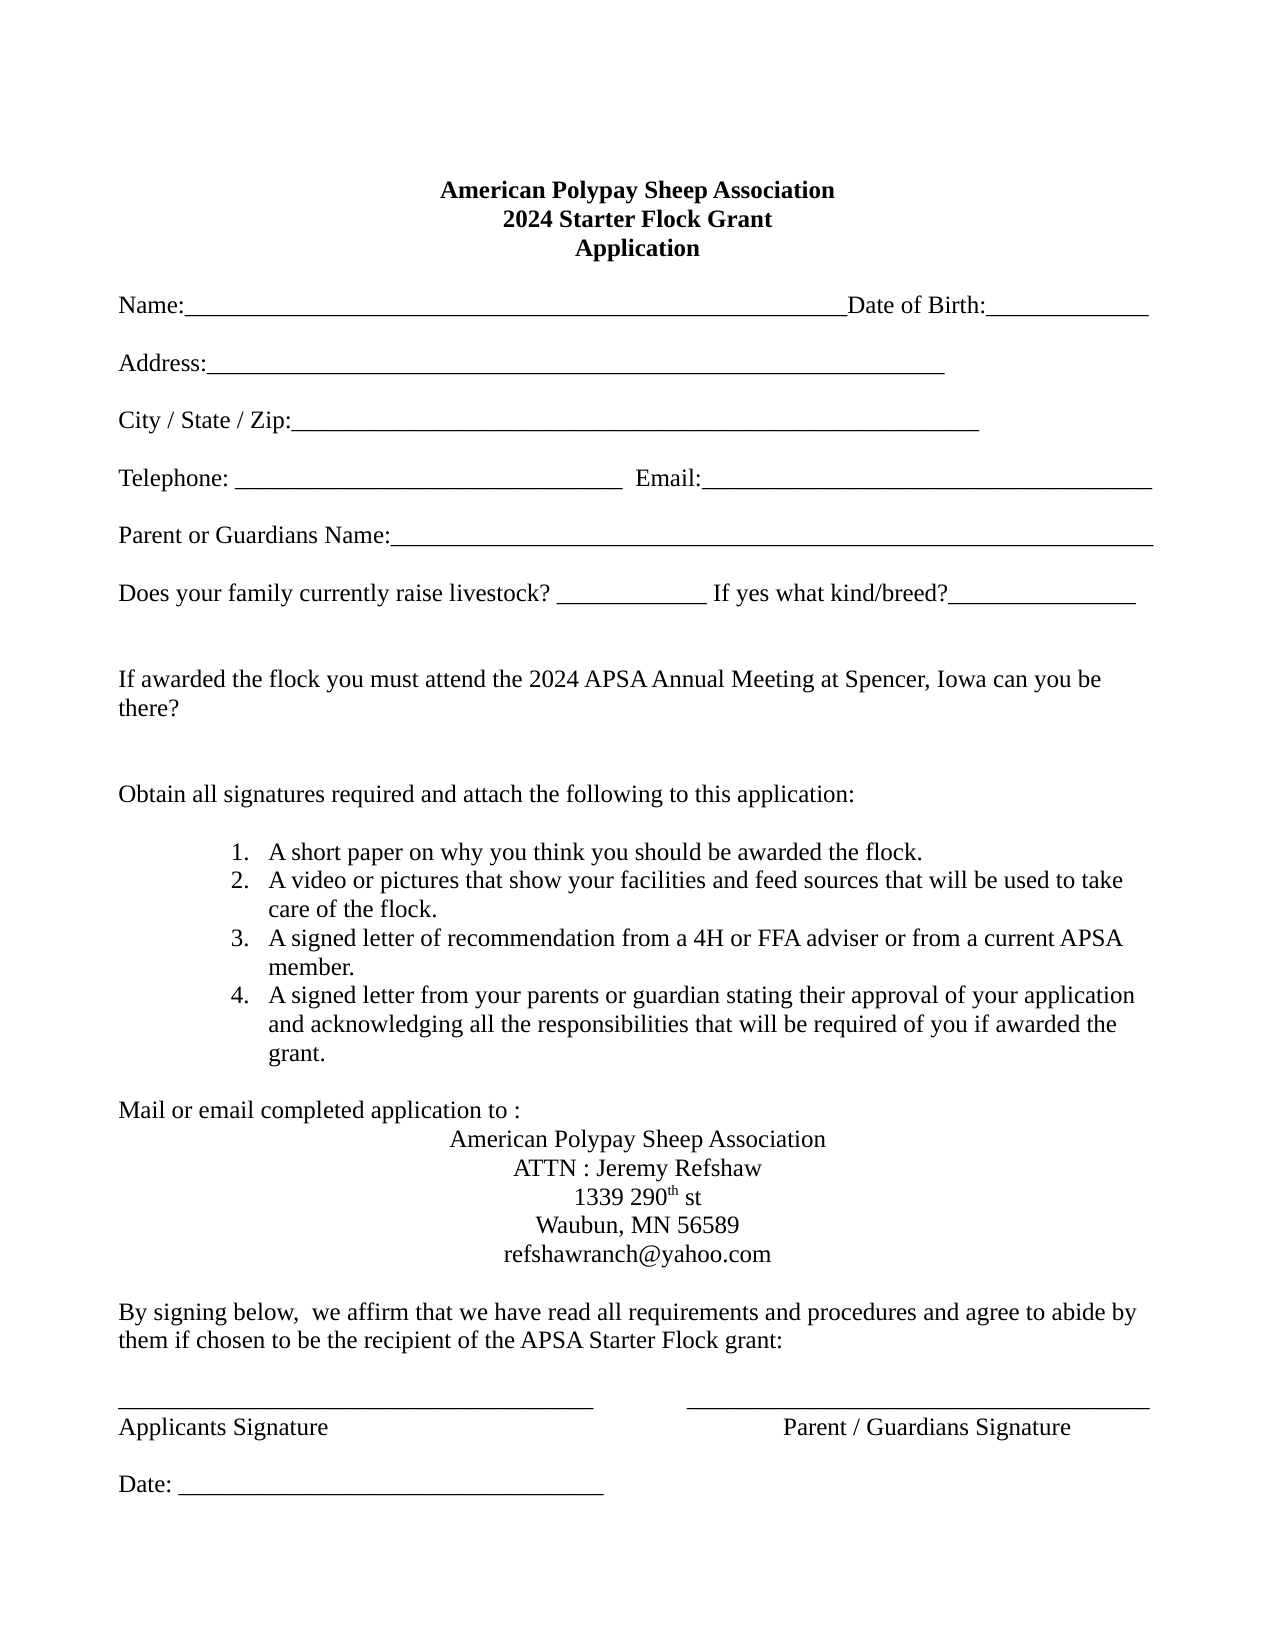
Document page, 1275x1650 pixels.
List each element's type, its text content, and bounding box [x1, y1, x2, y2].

list A video or pictures that show your facilities and feed sources that will be used to take care of the flock. [231, 866, 1157, 923]
text Obtain all signatures required and attach the following to this application: [118, 779, 1157, 808]
text Application [118, 233, 1157, 262]
text Date: __________________________________ [118, 1469, 1157, 1498]
list A signed letter of recommendation from a 4H or FFA adviser or from a current APSA member. [231, 923, 1157, 981]
text City / State / Zip:_______________________________________________________ [118, 406, 1157, 434]
list A short paper on why you think you should be awarded the flock. [231, 837, 1157, 866]
text American Polypay Sheep Association [118, 176, 1157, 204]
text American Polypay Sheep Association [118, 1124, 1157, 1153]
text Mail or email completed application to : [118, 1096, 1157, 1124]
text Telephone: _______________________________ Email:____________________________________ [118, 463, 1157, 492]
text Address:___________________________________________________________ [118, 348, 1157, 377]
text By signing below, we affirm that we have read all requirements and procedures and agree to abide by them if chosen to be the recipient of the APSA Starter Flock grant: [118, 1297, 1157, 1354]
text ______________________________________ _____________________________________ [118, 1383, 1157, 1412]
text Parent or Guardians Name:_____________________________________________________________ [118, 521, 1157, 549]
text Does your family currently raise livestock? ____________ If yes what kind/breed?_______________ [118, 578, 1157, 607]
list A signed letter from your parents or guardian stating their approval of your application and acknowledging all the responsibilities that will be required of you if awarded the grant. [231, 981, 1157, 1067]
text Waubun, MN 56589 [118, 1211, 1157, 1239]
text Name:_____________________________________________________Date of Birth:_____________ [118, 291, 1157, 319]
text Applicants Signature Parent / Guardians Signature [118, 1412, 1157, 1441]
text 2024 Starter Flock Grant [118, 204, 1157, 233]
text If awarded the flock you must attend the 2024 APSA Annual Meeting at Spencer, Iowa can you be there? [118, 664, 1157, 722]
text ATTN : Jeremy Refshaw [118, 1153, 1157, 1182]
text 1339 290th st [118, 1182, 1157, 1211]
text refshawranch@yahoo.com [118, 1239, 1157, 1268]
